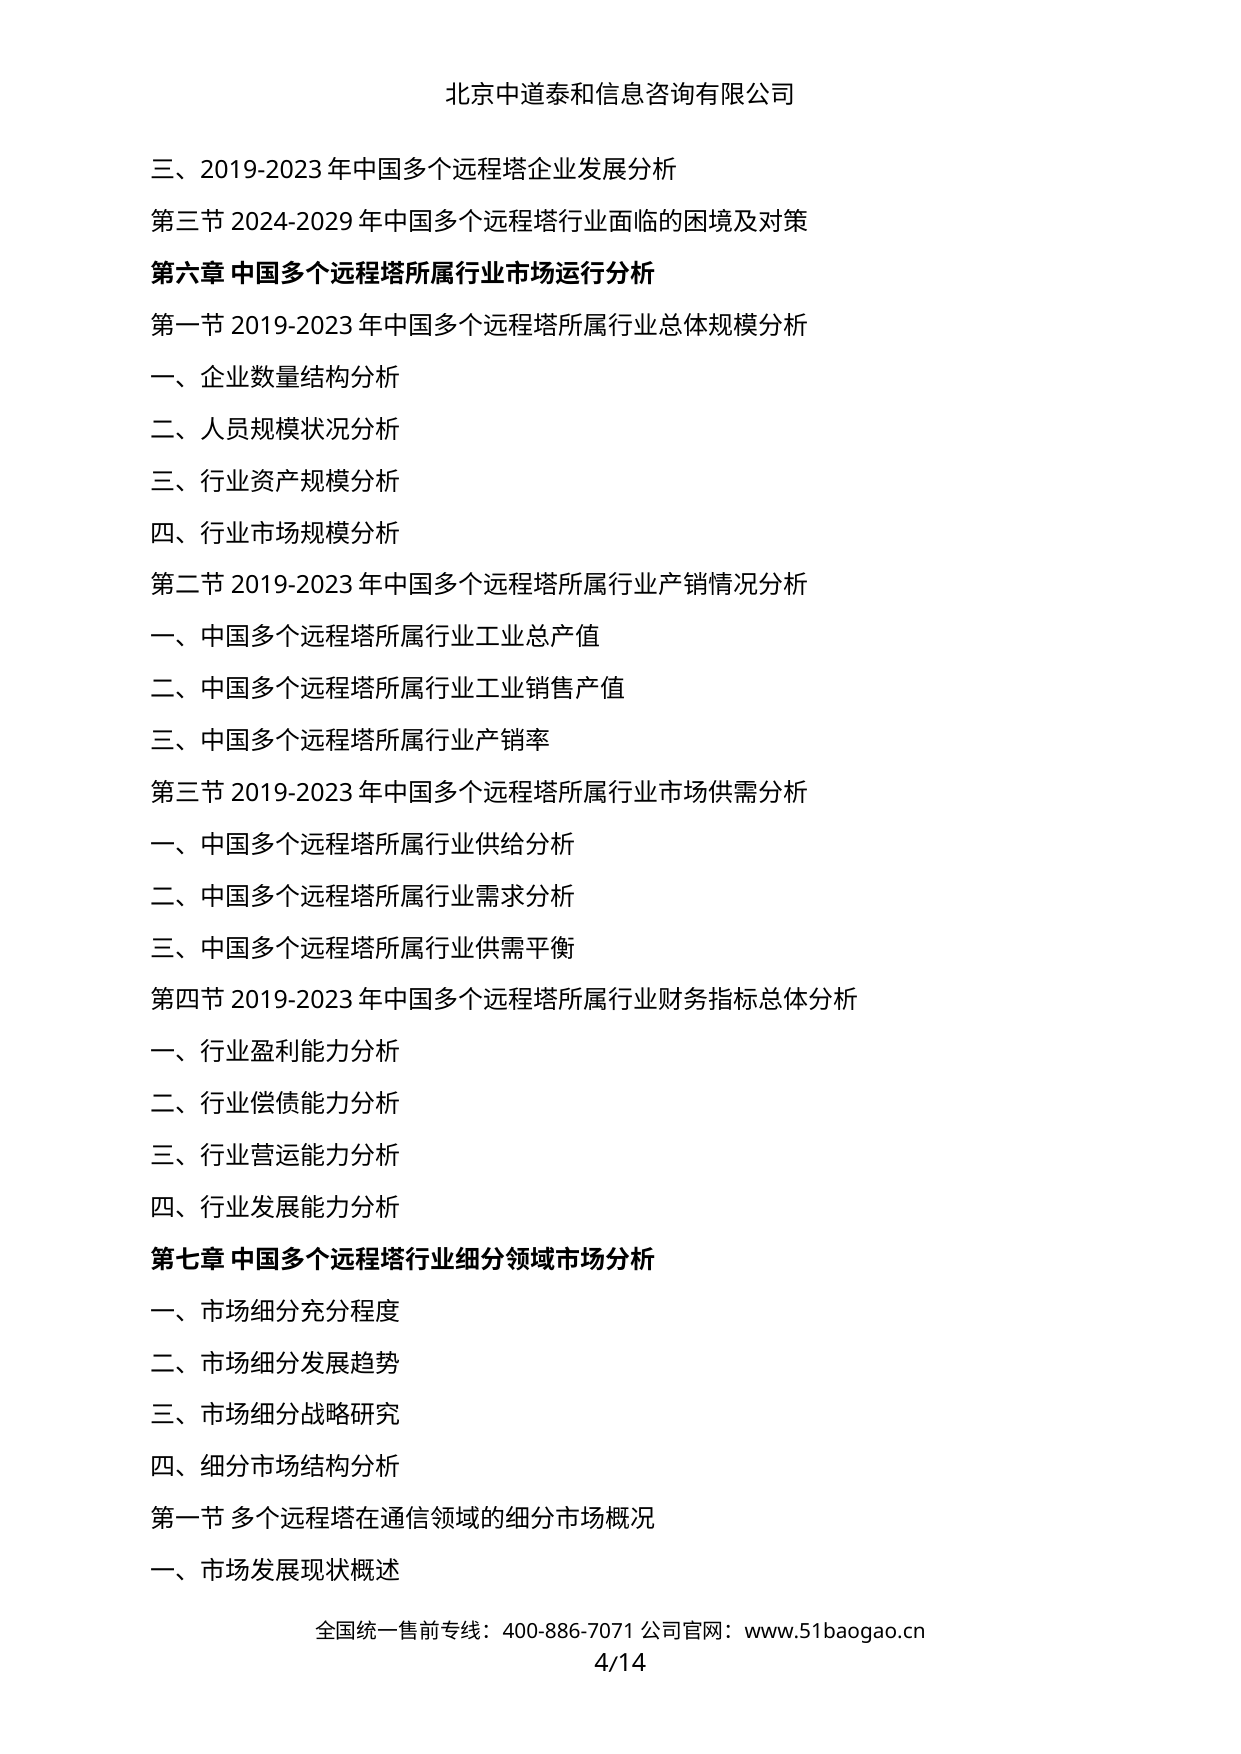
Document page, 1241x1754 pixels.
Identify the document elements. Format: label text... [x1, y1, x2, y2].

text 三、中国多个远程塔所属行业供需平衡 [150, 928, 1090, 964]
text 二、市场细分发展趋势 [150, 1343, 1090, 1379]
text 第三节 2019-2023年中国多个远程塔所属行业市场供需分析 [150, 772, 1090, 809]
text 四、行业市场规模分析 [150, 513, 1090, 549]
text 一、市场发展现状概述 [150, 1551, 1090, 1587]
text 第一节 多个远程塔在通信领域的细分市场概况 [150, 1499, 1090, 1535]
text 二、人员规模状况分析 [150, 409, 1090, 446]
text 一、中国多个远程塔所属行业供给分析 [150, 824, 1090, 861]
text 三、行业资产规模分析 [150, 461, 1090, 497]
text 三、2019-2023年中国多个远程塔企业发展分析 [150, 150, 1090, 186]
text 二、中国多个远程塔所属行业需求分析 [150, 876, 1090, 912]
text 一、企业数量结构分析 [150, 357, 1090, 394]
text 第六章 中国多个远程塔所属行业市场运行分析 [150, 254, 1090, 290]
text 三、中国多个远程塔所属行业产销率 [150, 721, 1090, 757]
text 一、行业盈利能力分析 [150, 1032, 1090, 1068]
text 第四节 2019-2023年中国多个远程塔所属行业财务指标总体分析 [150, 980, 1090, 1016]
text 第一节 2019-2023年中国多个远程塔所属行业总体规模分析 [150, 306, 1090, 342]
text 第七章 中国多个远程塔行业细分领域市场分析 [150, 1239, 1090, 1276]
text 三、市场细分战略研究 [150, 1395, 1090, 1431]
text 第三节 2024-2029年中国多个远程塔行业面临的困境及对策 [150, 202, 1090, 238]
text 一、中国多个远程塔所属行业工业总产值 [150, 617, 1090, 653]
text 二、中国多个远程塔所属行业工业销售产值 [150, 669, 1090, 705]
text 第二节 2019-2023年中国多个远程塔所属行业产销情况分析 [150, 565, 1090, 601]
text 三、行业营运能力分析 [150, 1136, 1090, 1172]
text 一、市场细分充分程度 [150, 1291, 1090, 1327]
text 四、细分市场结构分析 [150, 1447, 1090, 1483]
text 二、行业偿债能力分析 [150, 1084, 1090, 1120]
text 四、行业发展能力分析 [150, 1187, 1090, 1224]
